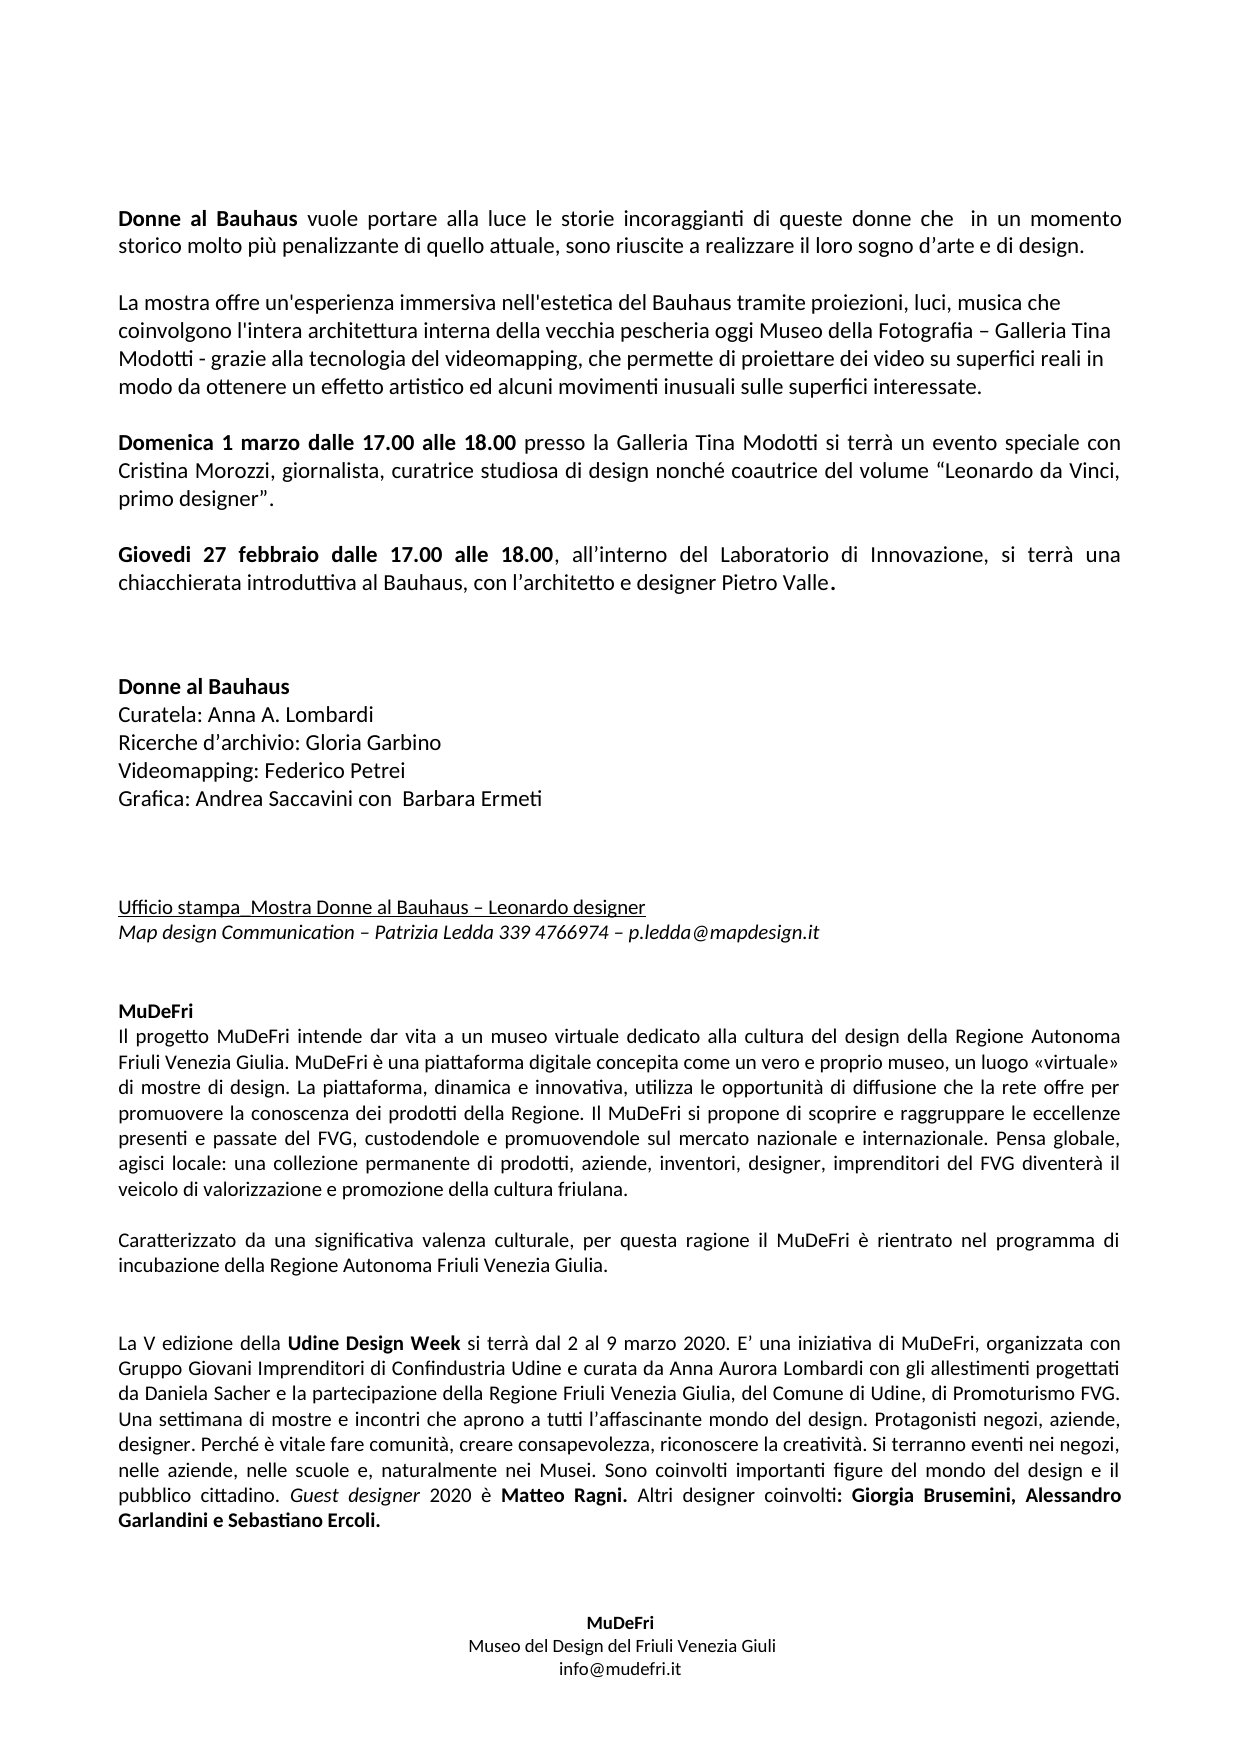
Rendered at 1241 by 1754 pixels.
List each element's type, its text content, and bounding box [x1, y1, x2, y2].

text MuDeFri [118, 998, 1122, 1023]
text Donne al Bauhaus vuole portare alla luce le storie incoraggianti di queste donne che, in un momento storico molto più penalizzante di quello attuale, sono riuscite a realizzare il loro sogno d’arte e di design. [118, 204, 1122, 260]
text Donne al Bauhaus [118, 672, 1122, 700]
text Giovedi 27 febbraio dalle 17.00 alle 18.00, all’interno del Laboratorio di Innovazione, si terrà una chiacchierata introduttiva al Bauhaus, con l’architetto e designer Pietro Valle. [118, 540, 1122, 596]
text Grafica: Andrea Saccavini con Barbara Ermeti [118, 784, 1122, 812]
text La V edizione della Udine Design Week si terrà dal 2 al 9 marzo 2020. E’ una iniziativa di MuDeFri, organizzata con Gruppo Giovani Imprenditori di Confindustria Udine e curata da Anna Aurora Lombardi con gli allestimenti progettati da Daniela Sacher e la partecipazione della Regione Friuli Venezia Giulia, del Comune di Udine, di Promoturismo FVG. Una settimana di mostre e incontri che aprono a tutti l’affascinante mondo del design. Protagonisti negozi, aziende, designer. Perché è vitale fare comunità, creare consapevolezza, riconoscere la creatività. Si terranno eventi nei negozi, nelle aziende, nelle scuole e, naturalmente nei Musei. Sono coinvolti importanti figure del mondo del design e il pubblico cittadino. Guest designer 2020 è Matteo Ragni. Altri designer coinvolti: Giorgia Brusemini, Alessandro Garlandini e Sebastiano Ercoli. [118, 1330, 1122, 1533]
text Il progetto MuDeFri intende dar vita a un museo virtuale dedicato alla cultura del design della Regione Autonoma Friuli Venezia Giulia. MuDeFri è una piattaforma digitale concepita come un vero e proprio museo, un luogo «virtuale» di mostre di design. La piattaforma, dinamica e innovativa, utilizza le opportunità di diffusione che la rete offre per promuovere la conoscenza dei prodotti della Regione. Il MuDeFri si propone di scoprire e raggruppare le eccellenze presenti e passate del FVG, custodendole e promuovendole sul mercato nazionale e internazionale. Pensa globale, agisci locale: una collezione permanente di prodotti, aziende, inventori, designer, imprenditori del FVG diventerà il veicolo di valorizzazione e promozione della cultura friulana. [118, 1023, 1122, 1201]
text Videomapping: Federico Petrei [118, 756, 1122, 784]
text Domenica 1 marzo dalle 17.00 alle 18.00 presso la Galleria Tina Modotti si terrà un evento speciale con Cristina Morozzi, giornalista, curatrice studiosa di design nonché coautrice del volume “Leonardo da Vinci, primo designer”. [118, 428, 1122, 512]
text Ricerche d’archivio: Gloria Garbino [118, 728, 1122, 756]
text Caratterizzato da una significativa valenza culturale, per questa ragione il MuDeFri è rientrato nel programma di incubazione della Regione Autonoma Friuli Venezia Giulia. [118, 1227, 1122, 1278]
text Ufficio stampa_Mostra Donne al Bauhaus – Leonardo designer [118, 894, 1122, 919]
text Curatela: Anna A. Lombardi [118, 700, 1122, 728]
text Map design Communication – Patrizia Ledda 339 4766974 – p.ledda@mapdesign.it [118, 919, 1122, 945]
text La mostra offre un'esperienza immersiva nell'estetica del Bauhaus tramite proiezioni, luci, musica che coinvolgono l'intera architettura interna della vecchia pescheria oggi Museo della Fotografia – Galleria Tina Modotti - grazie alla tecnologia del videomapping, che permette di proiettare dei video su superfici reali in modo da ottenere un effetto artistico ed alcuni movimenti inusuali sulle superfici interessate. [118, 288, 1122, 400]
